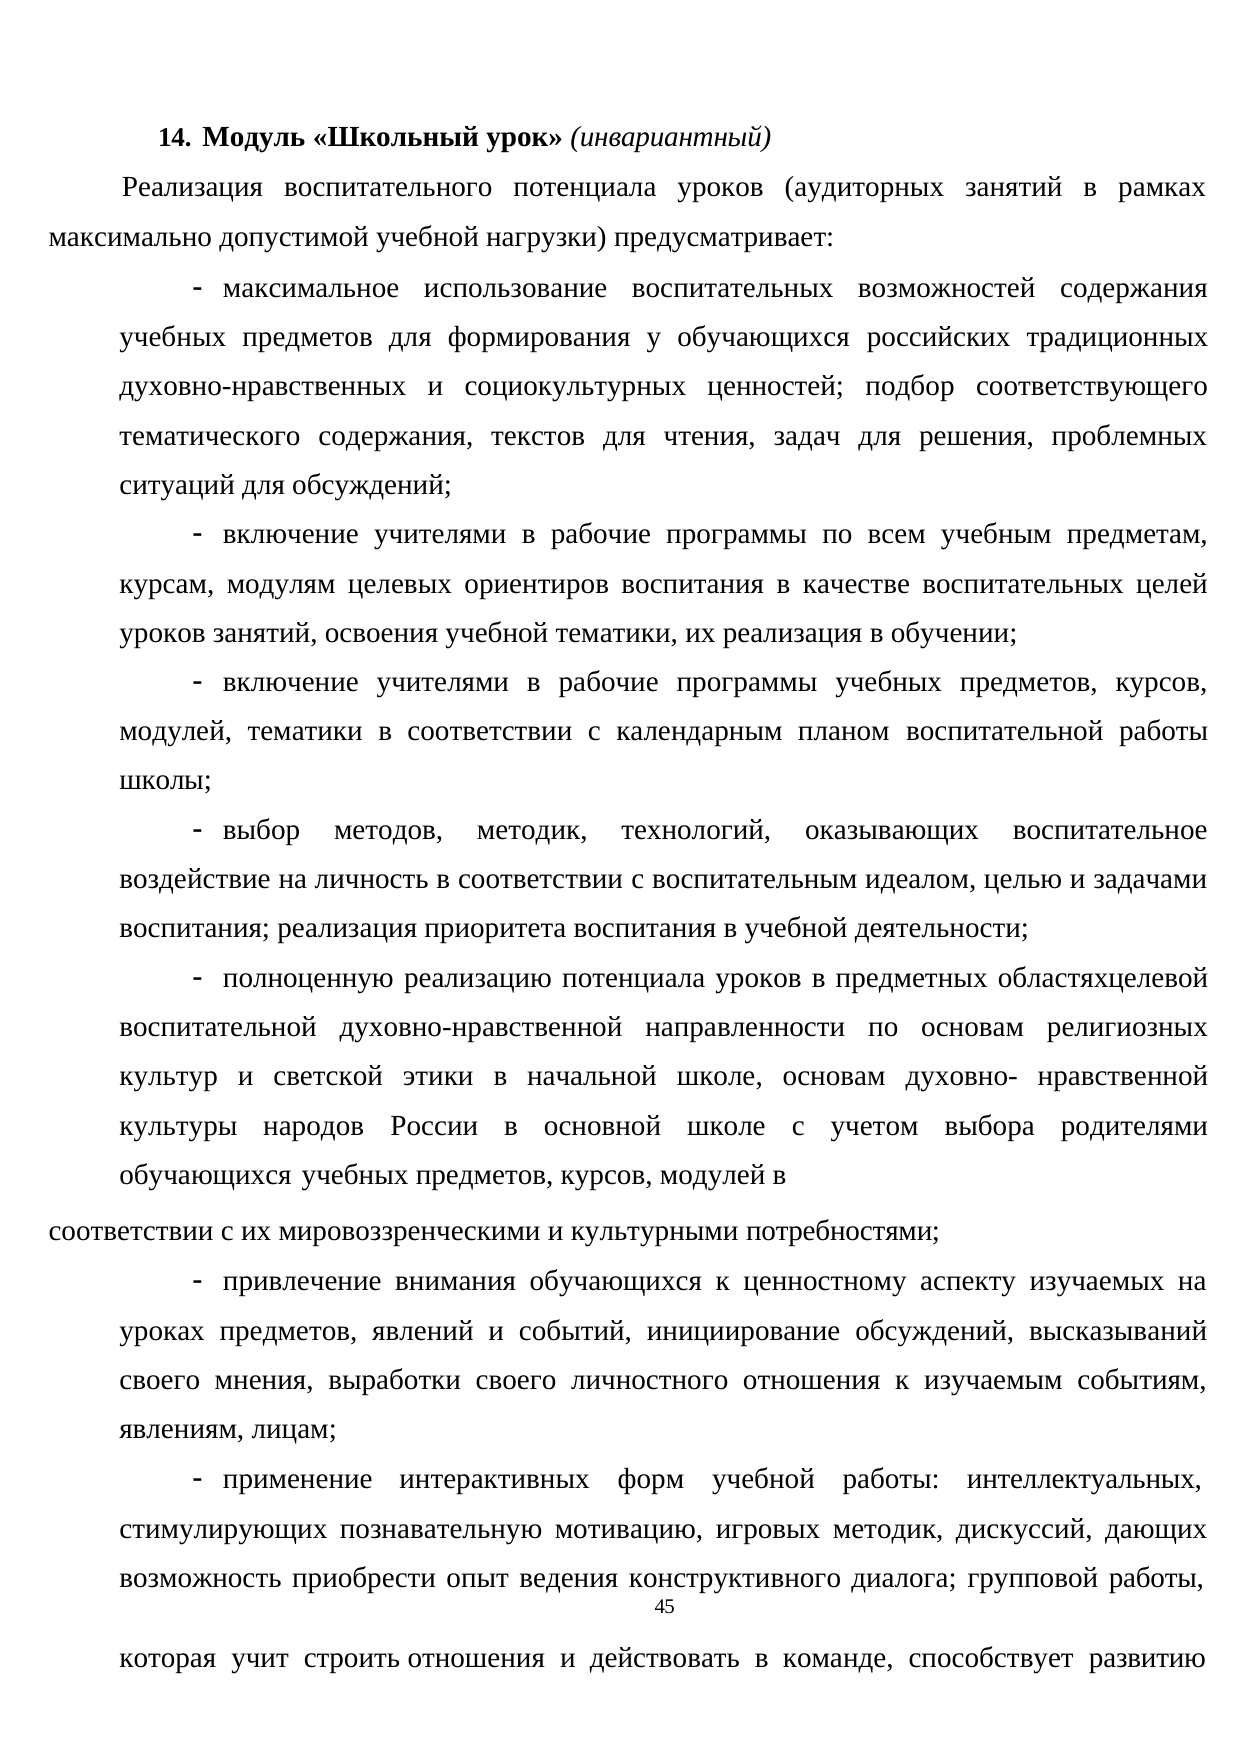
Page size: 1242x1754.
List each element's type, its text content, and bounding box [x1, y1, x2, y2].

list полноценную реализацию потенциала уроков в предметных областяхцелевой воспитательной духовно-нравственной направленности по основам религиозных культур и светской этики в начальной школе, основам духовно- нравственной культуры народов России в основной школе с учетом выбора родителями обучающихся учебных предметов, курсов, модулей в [119, 960, 1209, 1190]
list применение интерактивных форм учебной работы: интеллектуальных, [119, 1461, 1221, 1495]
list максимальное использование воспитательных возможностей содержания учебных предметов для формирования у обучающихся российских традиционных духовно-нравственных и социокультурных ценностей; подбор соответствующего тематического содержания, текстов для чтения, задач для решения, проблемных ситуаций для обсуждений; [119, 270, 1208, 500]
text соответствии с их мировоззренческими и культурными потребностями; [48, 1213, 1221, 1247]
list выбор методов, методик, технологий, оказывающих воспитательное воздействие на личность в соответствии с воспитательным идеалом, целью и задачами воспитания; реализация приоритета воспитания в учебной деятельности; [119, 812, 1208, 944]
list привлечение внимания обучающихся к ценностному аспекту изучаемых на уроках предметов, явлений и событий, инициирование обсуждений, высказываний своего мнения, выработки своего личностного отношения к изучаемым событиям, явлениям, лицам; [119, 1263, 1208, 1445]
text 45 [653, 1594, 677, 1618]
list включение учителями в рабочие программы по всем учебным предметам, курсам, модулям целевых ориентиров воспитания в качестве воспитательных целей уроков занятий, освоения учебной тематики, их реализация в обучении; [119, 517, 1209, 648]
text стимулирующих познавательную мотивацию, игровых методик, дискуссий, дающих возможность приобрести опыт ведения конструктивного диалога; групповой работы, [119, 1496, 1208, 1594]
list включение учителями в рабочие программы учебных предметов, курсов, модулей, тематики в соответствии с календарным планом воспитательной работы школы; [119, 664, 1208, 796]
list Модуль «Школьный урок» (инвариантный) [158, 119, 1221, 153]
text Реализация воспитательного потенциала уроков (аудиторных занятий в рамках максимально допустимой учебной нагрузки) предусматривает: [48, 169, 1207, 253]
